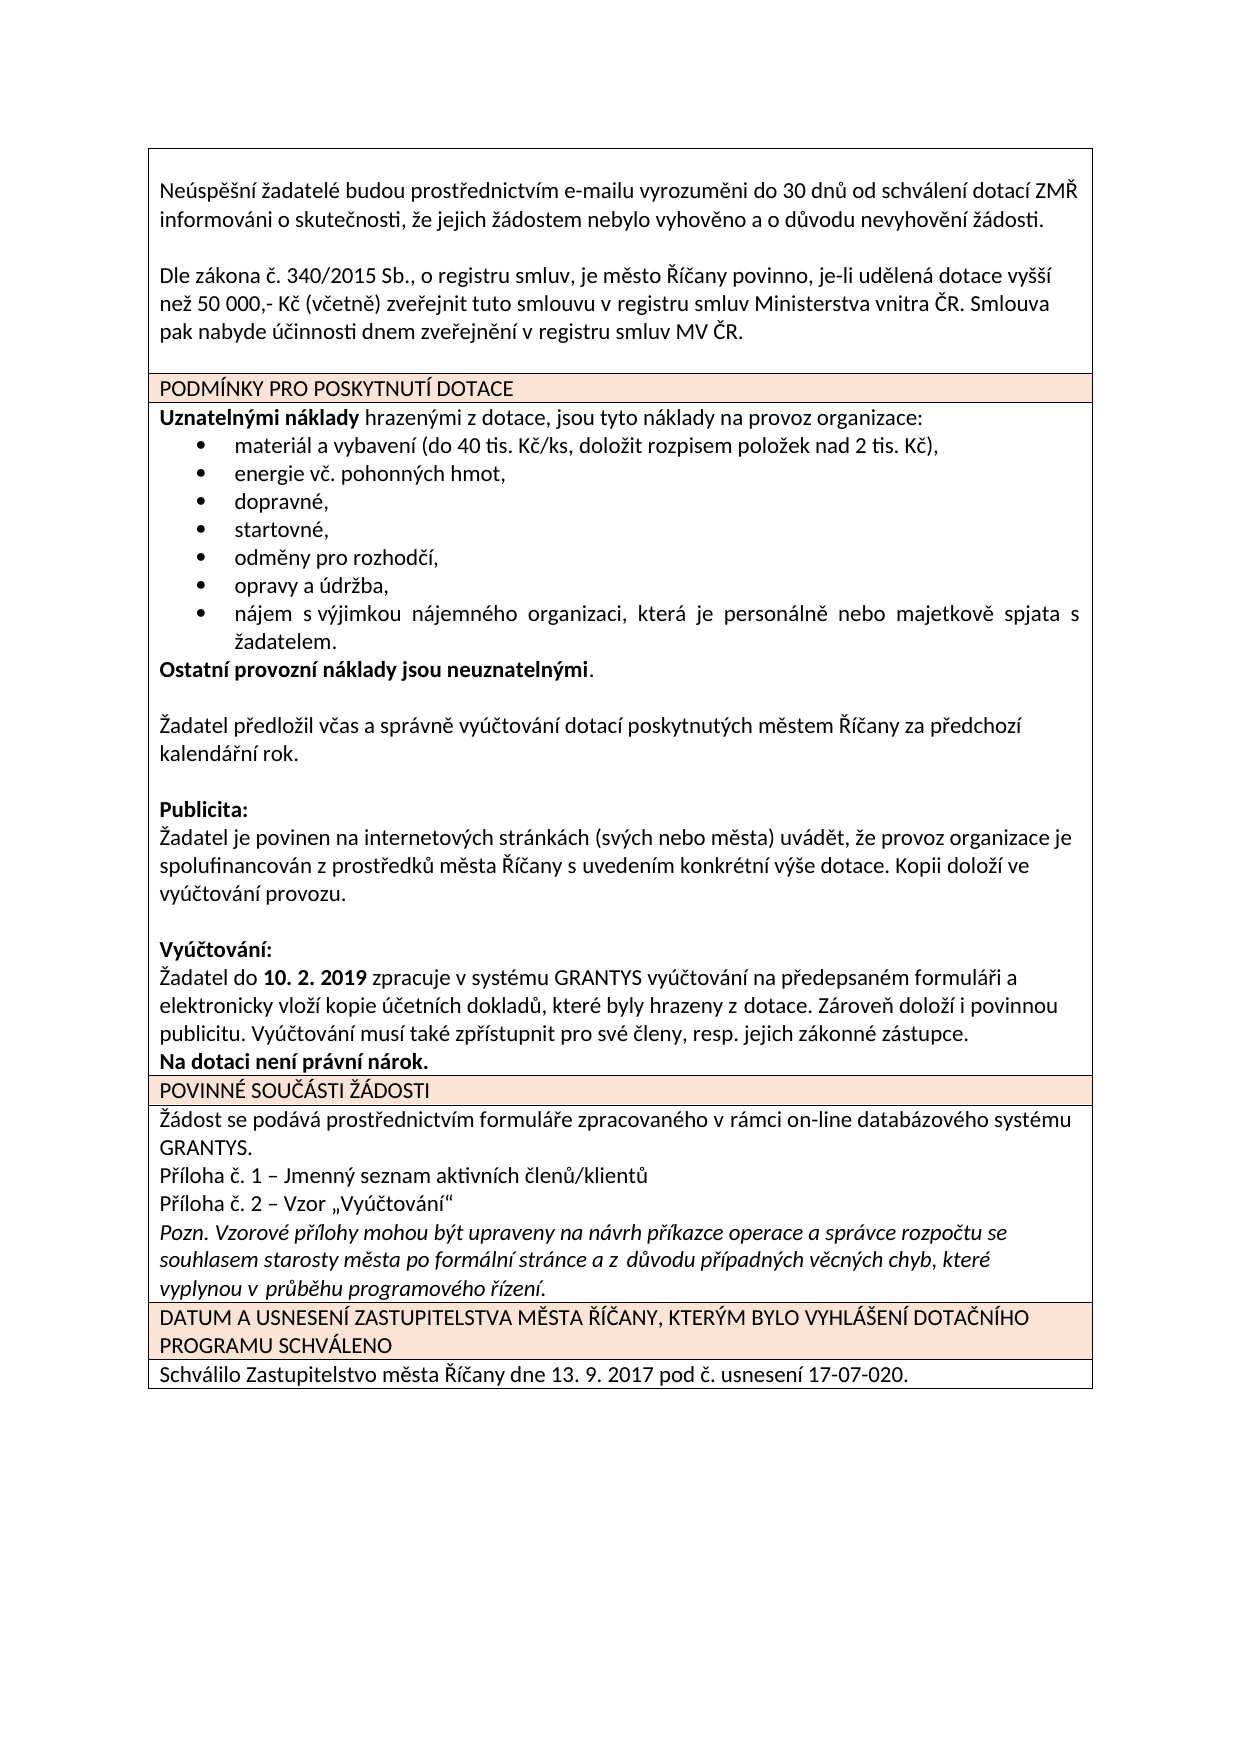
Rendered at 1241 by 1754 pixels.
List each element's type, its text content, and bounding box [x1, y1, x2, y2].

table_cell DATUM A USNESENÍ ZASTUPITELSTVA MĚSTA ŘÍČANY, KTERÝM BYLO VYHLÁŠENÍ DOTAČNÍHO PROGRAMU SCHVÁLENO [149, 1303, 1092, 1359]
table_cell Uznatelnými náklady hrazenými z dotace, jsou tyto náklady na provoz organizace: materiál a vybavení (do 40 tis. Kč/ks, doložit rozpisem položek nad 2 tis. Kč), energie vč. pohonných hmot, dopravné, startovné, odměny pro rozhodčí, opravy a údržba, nájem s výjimkou nájemného organizaci, která je personálně nebo majetkově spjata s žadatelem. Ostatní provozní náklady jsou neuznatelnými. Žadatel předložil včas a správně vyúčtování dotací poskytnutých městem Říčany za předchozí kalendářní rok. Publicita: Žadatel je povinen na internetových stránkách (svých nebo města) uvádět, že provoz organizace je spolufinancován z prostředků města Říčany s uvedením konkrétní výše dotace. Kopii doloží ve vyúčtování provozu. Vyúčtování: Žadatel do 10. 2. 2019 zpracuje v systému GRANTYS vyúčtování na předepsaném formuláři a elektronicky vloží kopie účetních dokladů, které byly hrazeny z dotace. Zároveň doloží i povinnou publicitu. Vyúčtování musí také zpřístupnit pro své členy, resp. jejich zákonné zástupce. Na dotaci není právní nárok. [149, 403, 1092, 1075]
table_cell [149, 149, 1092, 373]
table_cell POVINNÉ SOUČÁSTI ŽÁDOSTI [149, 1076, 1092, 1104]
table_cell PODMÍNKY PRO POSKYTNUTÍ DOTACE [149, 374, 1092, 402]
table_cell Žádost se podává prostřednictvím formuláře zpracovaného v rámci on-line databázového systému GRANTYS. Příloha č. 1 – Jmenný seznam aktivních členů/klientů Příloha č. 2 – Vzor „Vyúčtování“ Pozn. Vzorové přílohy mohou být upraveny na návrh příkazce operace a správce rozpočtu se souhlasem starosty města po formální stránce a z důvodu případných věcných chyb, které vyplynou v průběhu programového řízení. [149, 1106, 1092, 1302]
table_cell Schválilo Zastupitelstvo města Říčany dne 13. 9. 2017 pod č. usnesení 17-07-020. [149, 1360, 1092, 1388]
